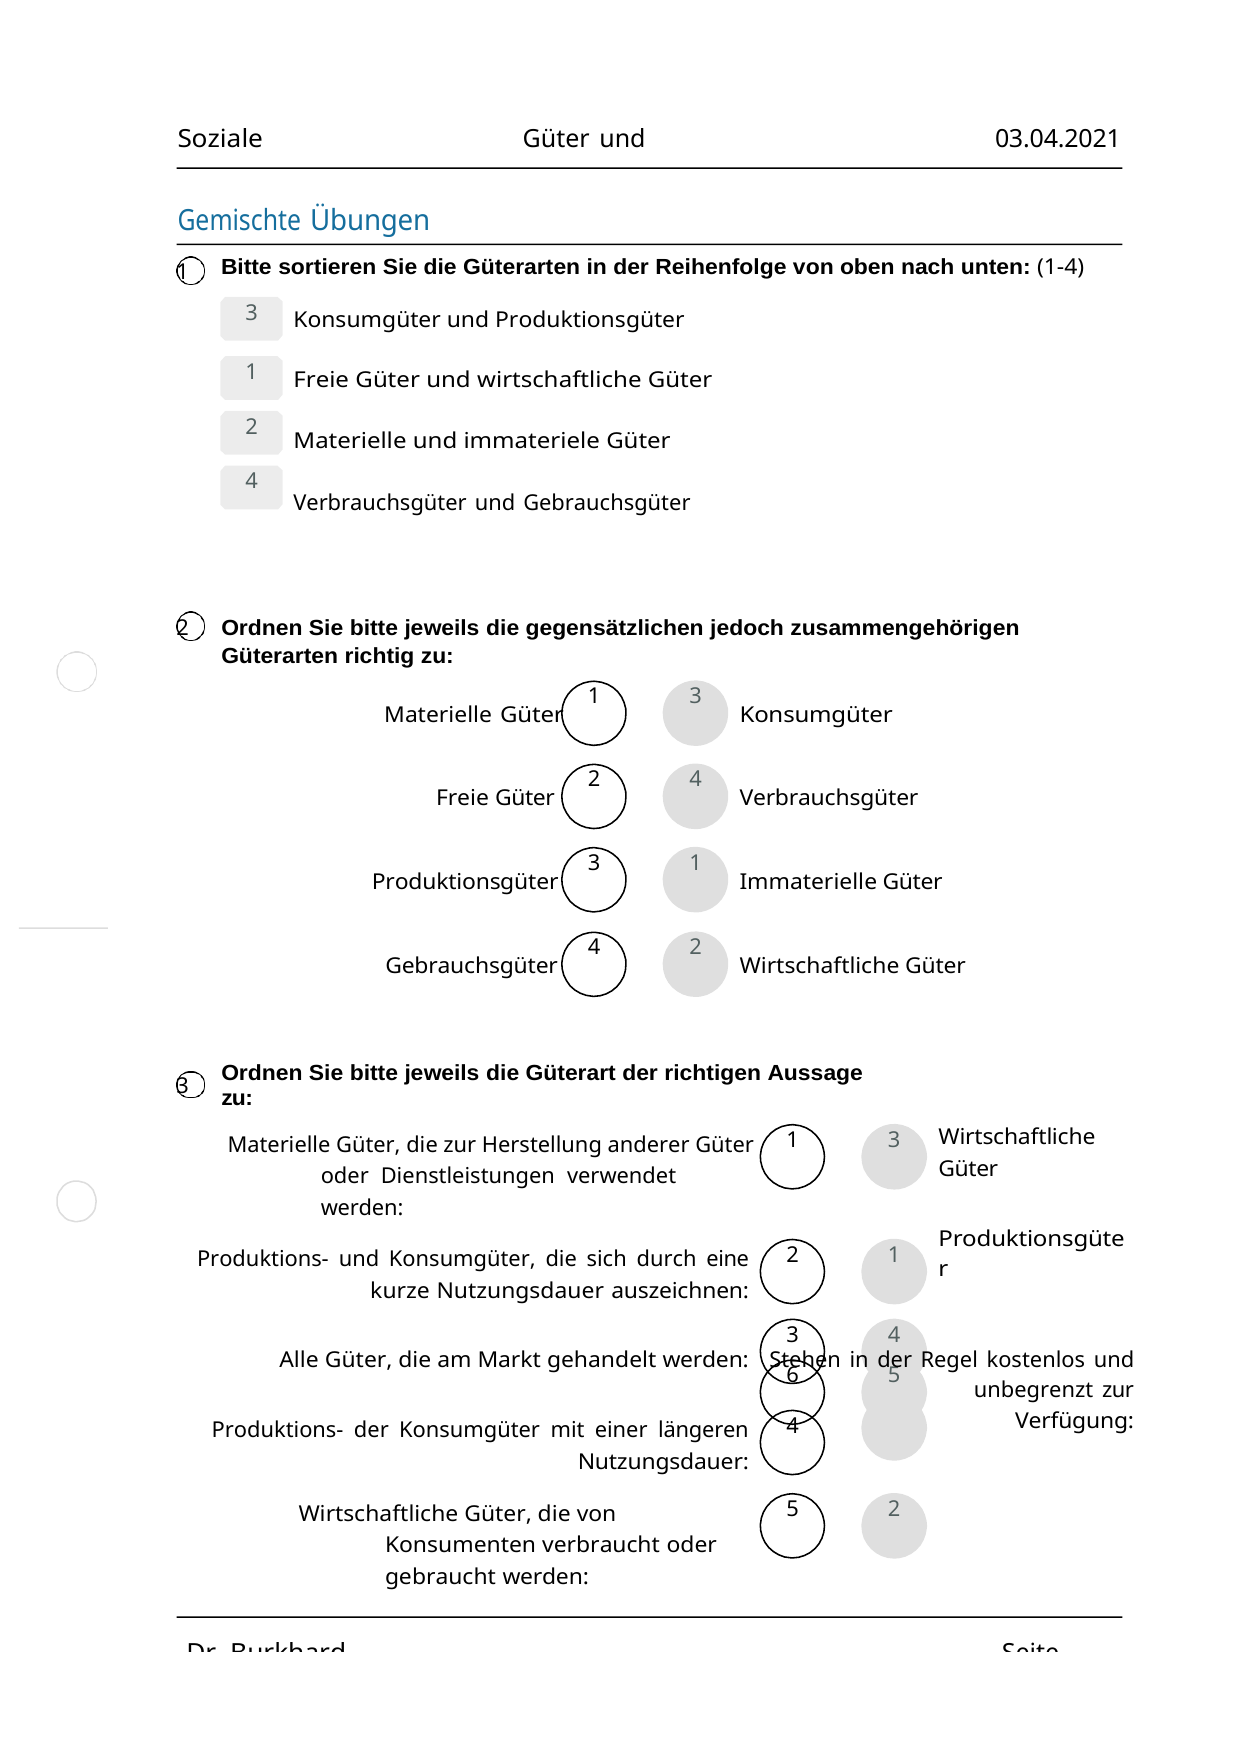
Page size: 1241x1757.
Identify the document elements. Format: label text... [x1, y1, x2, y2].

subtitle Gemischte Übungen [177, 199, 1134, 239]
text Produktions- und Konsumgüter, die sich durch eine [46, 1243, 749, 1273]
text Materielle Güter Konsumgüter [384, 699, 1134, 729]
text Nutzungsdauer: [46, 1446, 749, 1476]
text Wirtschaftliche Güter [938, 1121, 1134, 1182]
picture [176, 1071, 205, 1098]
text Freie Güter und wirtschaftliche Güter Materielle und immateriele Güter Verbrauchsgüter und Gebrauchsgüter [293, 364, 778, 517]
text Alle Güter, die am Markt gehandelt werden: [46, 1344, 749, 1374]
text Verfügung: [753, 1405, 1134, 1435]
picture [176, 256, 205, 285]
subtitle Ordnen Sie bitte jeweils die gegensätzlichen jedoch zusammengehörigen Güterarten richtig zu: [221, 615, 1063, 668]
text Bitte sortieren Sie die Güterarten in der Reihenfolge von oben nach unten: (1-4) Konsumgüter und Produktionsgüter [221, 251, 1134, 333]
text Materielle Güter, die zur Herstellung anderer Güter oder Dienstleistungen verwendet werden: [227, 1129, 759, 1222]
text Produktions- der Konsumgüter mit einer längeren [46, 1414, 749, 1444]
picture [56, 651, 97, 692]
text kurze Nutzungsdauer auszeichnen: [46, 1275, 749, 1305]
picture [176, 611, 205, 641]
text Produktionsgüter Immaterielle Güter [372, 866, 1134, 896]
subtitle Ordnen Sie bitte jeweils die Güterart der richtigen Aussage zu: [221, 1059, 900, 1110]
text Stehen in der Regel kostenlos und unbegrenzt zur [753, 1344, 1134, 1403]
text Gebrauchsgüter Wirtschaftliche Güter [385, 950, 1134, 980]
text Produktionsgüter [938, 1223, 1134, 1282]
text Wirtschaftliche Güter, die von Konsumenten verbraucht oder gebraucht werden: [298, 1498, 749, 1591]
text Freie Güter Verbrauchsgüter [436, 782, 1134, 812]
